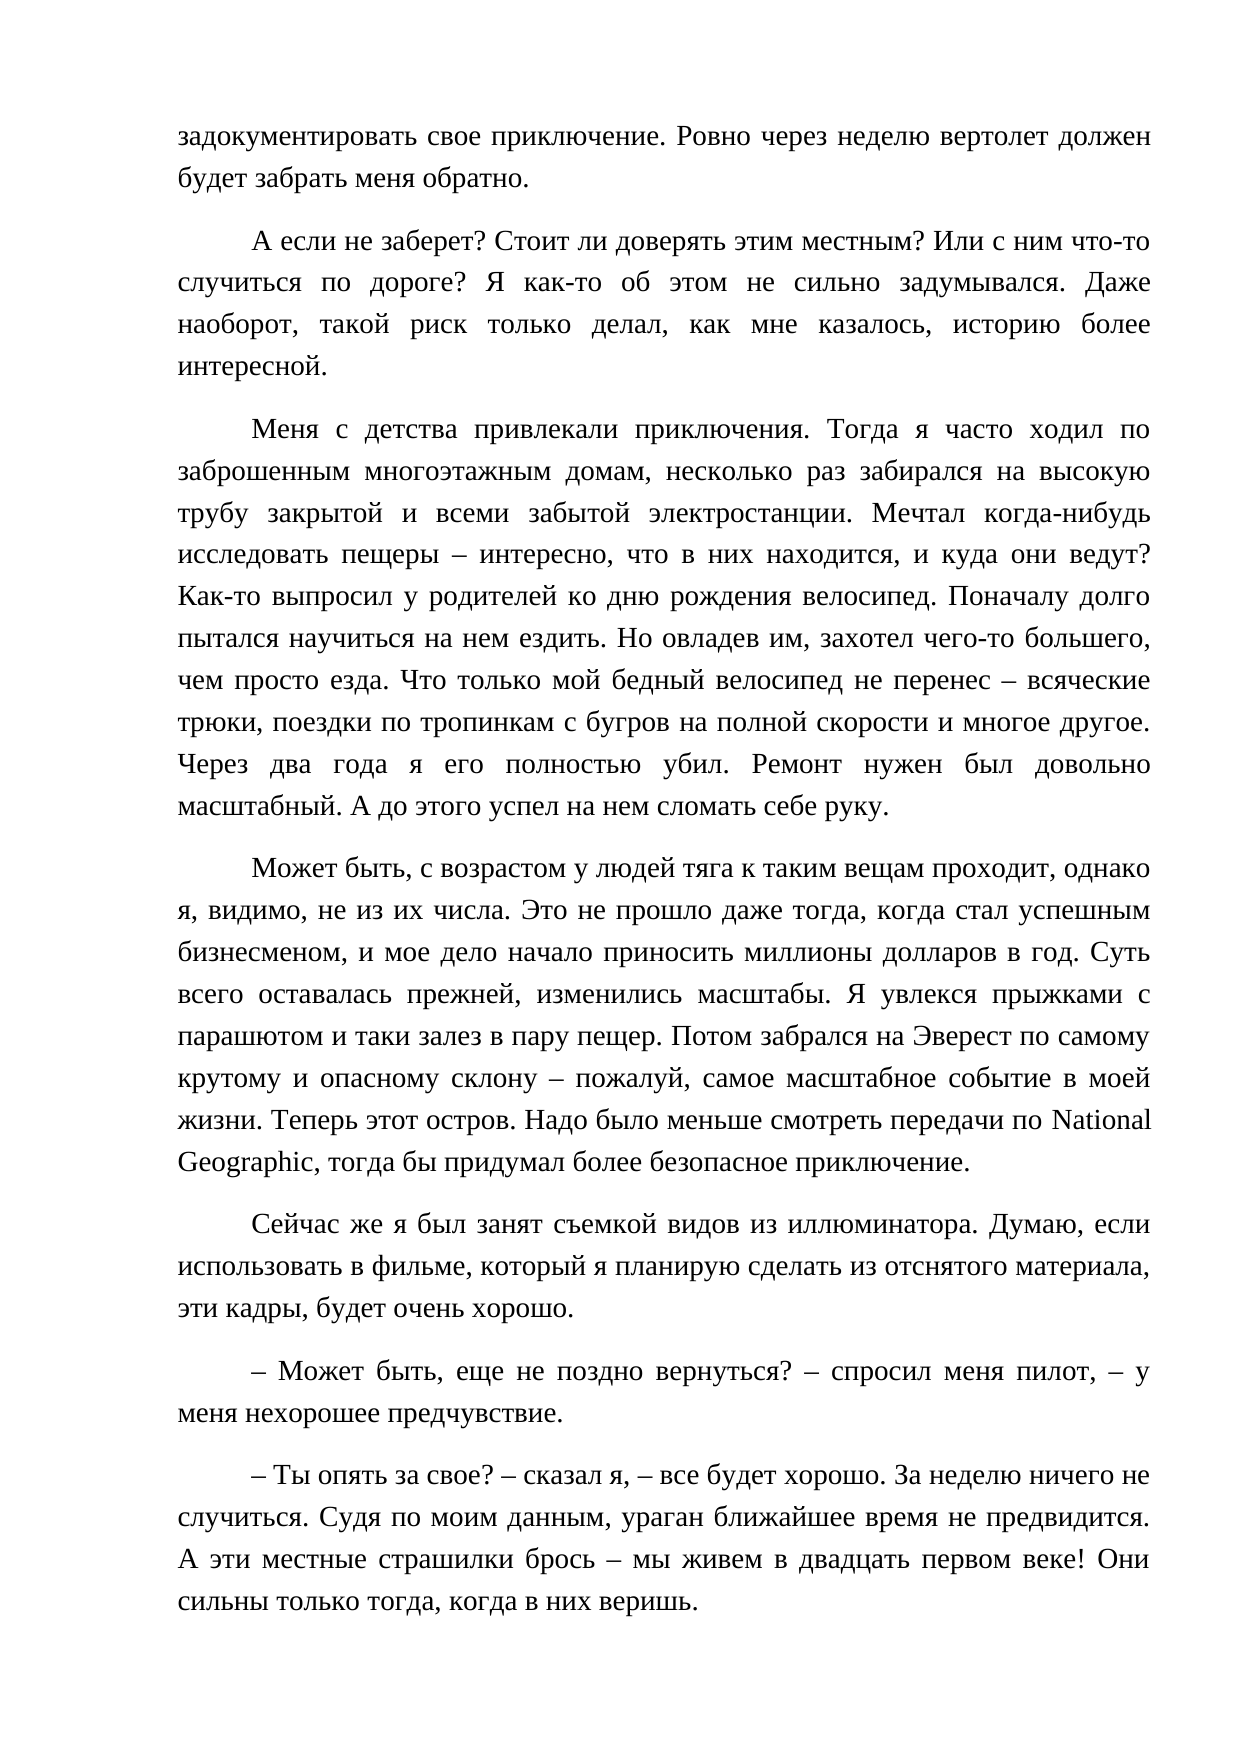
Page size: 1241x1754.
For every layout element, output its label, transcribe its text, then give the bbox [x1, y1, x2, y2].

text – Ты опять за свое? – сказал я, – все будет хорошо. За неделю ничего не случиться. Судя по моим данным, ураган ближайшее время не предвидится. А эти местные страшилки брось – мы живем в двадцать первом веке! Они сильны только тогда, когда в них веришь. [177, 1457, 1152, 1617]
text Сейчас же я был занят съемкой видов из иллюминатора. Думаю, если использовать в фильме, который я планирую сделать из отснятого материала, эти кадры, будет очень хорошо. [177, 1206, 1152, 1324]
text А если не заберет? Стоит ли доверять этим местным? Или с ним что-то случиться по дороге? Я как-то об этом не сильно задумывался. Даже наоборот, такой риск только делал, как мне казалось, историю более интересной. [177, 223, 1152, 382]
text Может быть, с возрастом у людей тяга к таким вещам проходит, однако я, видимо, не из их числа. Это не прошло даже тогда, когда стал успешным бизнесменом, и мое дело начало приносить миллионы долларов в год. Суть всего оставалась прежней, изменились масштабы. Я увлекся прыжками с парашютом и таки залез в пару пещер. Потом забрался на Эверест по самому крутому и опасному склону – пожалуй, самое масштабное событие в моей жизни. Теперь этот остров. Надо было меньше смотреть передачи по National Geographic, тогда бы придумал более безопасное приключение. [177, 851, 1152, 1177]
text Меня с детства привлекали приключения. Тогда я часто ходил по заброшенным многоэтажным домам, несколько раз забирался на высокую трубу закрытой и всеми забытой электростанции. Мечтал когда-нибудь исследовать пещеры – интересно, что в них находится, и куда они ведут? Как-то выпросил у родителей ко дню рождения велосипед. Поначалу долго пытался научиться на нем ездить. Но овладев им, захотел чего-то большего, чем просто езда. Что только мой бедный велосипед не перенес – всяческие трюки, поездки по тропинкам с бугров на полной скорости и многое другое. Через два года я его полностью убил. Ремонт нужен был довольно масштабный. А до этого успел на нем сломать себе руку. [177, 411, 1152, 821]
text – Может быть, еще не поздно вернуться? – спросил меня пилот, – у меня нехорошее предчувствие. [177, 1353, 1152, 1428]
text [177, 118, 1152, 193]
